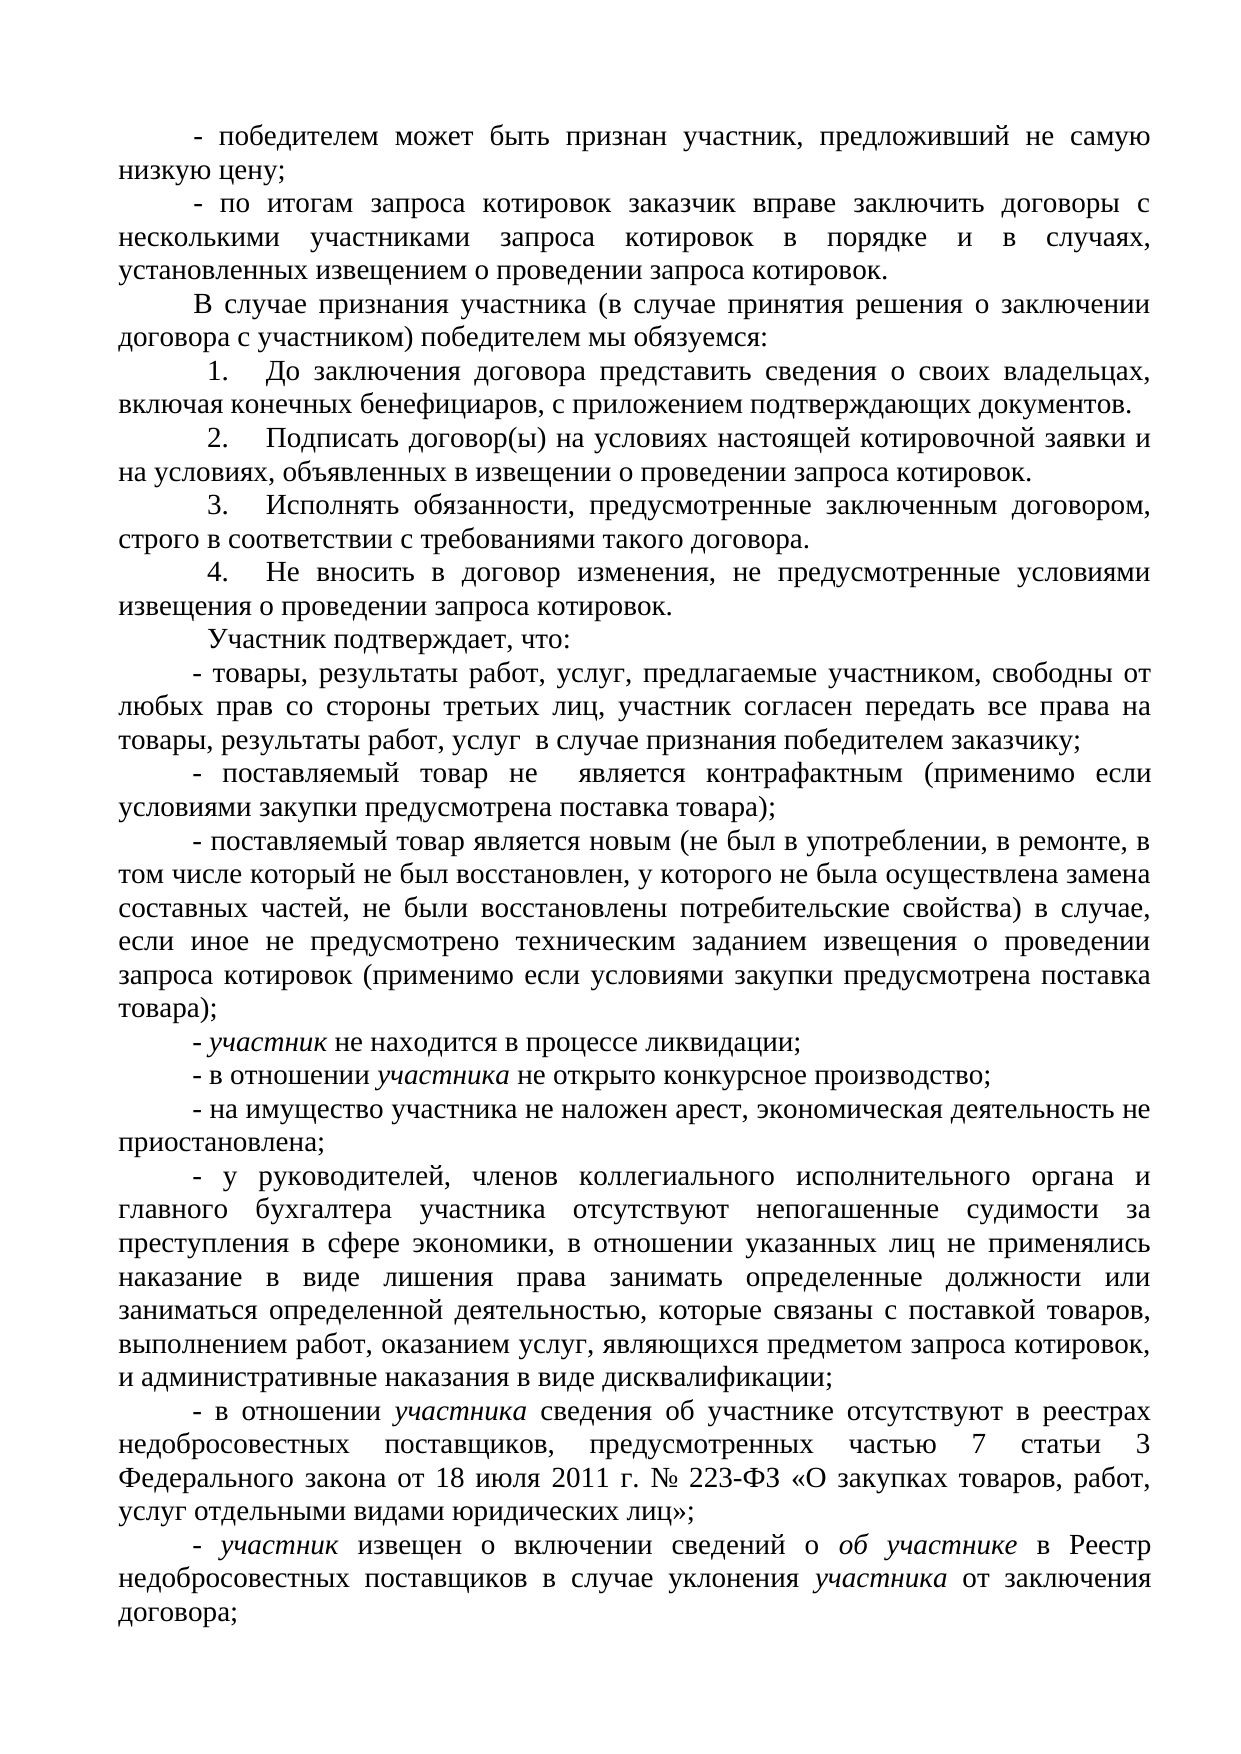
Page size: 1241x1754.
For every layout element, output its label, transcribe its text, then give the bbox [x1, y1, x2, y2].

text - в отношении участника не открыто конкурсное производство; [118, 1057, 1152, 1091]
list До заключения договора представить сведения о своих владельцах, включая конечных бенефициаров, с приложением подтверждающих документов. [118, 353, 1152, 420]
text - на имущество участника не наложен арест, экономическая деятельность не приостановлена; [118, 1091, 1152, 1158]
text - в отношении участника сведения об участнике отсутствуют в реестрах недобросовестных поставщиков, предусмотренных частью 7 статьи 3 Федерального закона от 18 июля 2011 г. № 223-ФЗ «О закупках товаров, работ, услуг отдельными видами юридических лиц»; [118, 1393, 1152, 1527]
text - участник извещен о включении сведений о об участнике в Реестр недобросовестных поставщиков в случае уклонения участника от заключения договора; [118, 1527, 1152, 1628]
text Участник подтверждает, что: [118, 621, 1152, 655]
text - победителем может быть признан участник, предложивший не самую низкую цену; [118, 118, 1152, 185]
text - поставляемый товар является новым (не был в употреблении, в ремонте, в том числе который не был восстановлен, у которого не была осуществлена замена составных частей, не были восстановлены потребительские свойства) в случае, если иное не предусмотрено техническим заданием извещения о проведении запроса котировок (применимо если условиями закупки предусмотрена поставка товара); [118, 823, 1152, 1024]
text - по итогам запроса котировок заказчик вправе заключить договоры с несколькими участниками запроса котировок в порядке и в случаях, установленных извещением о проведении запроса котировок. [118, 185, 1152, 286]
list Подписать договор(ы) на условиях настоящей котировочной заявки и на условиях, объявленных в извещении о проведении запроса котировок. [118, 420, 1152, 487]
list Исполнять обязанности, предусмотренные заключенным договором, строго в соответствии с требованиями такого договора. [118, 487, 1152, 554]
text - у руководителей, членов коллегиального исполнительного органа и главного бухгалтера участника отсутствуют непогашенные судимости за преступления в сфере экономики, в отношении указанных лиц не применялись наказание в виде лишения права занимать определенные должности или заниматься определенной деятельностью, которые связаны с поставкой товаров, выполнением работ, оказанием услуг, являющихся предметом запроса котировок, и административные наказания в виде дисквалификации; [118, 1158, 1152, 1393]
list Не вносить в договор изменения, не предусмотренные условиями извещения о проведении запроса котировок. [118, 554, 1152, 621]
text - поставляемый товар не является контрафактным (применимо если условиями закупки предусмотрена поставка товара); [118, 756, 1152, 823]
text В случае признания участника (в случае принятия решения о заключении договора с участником) победителем мы обязуемся: [118, 286, 1152, 353]
text - участник не находится в процессе ликвидации; [118, 1024, 1152, 1057]
text - товары, результаты работ, услуг, предлагаемые участником, свободны от любых прав со стороны третьих лиц, участник согласен передать все права на товары, результаты работ, услуг в случае признания победителем заказчику; [118, 655, 1152, 756]
